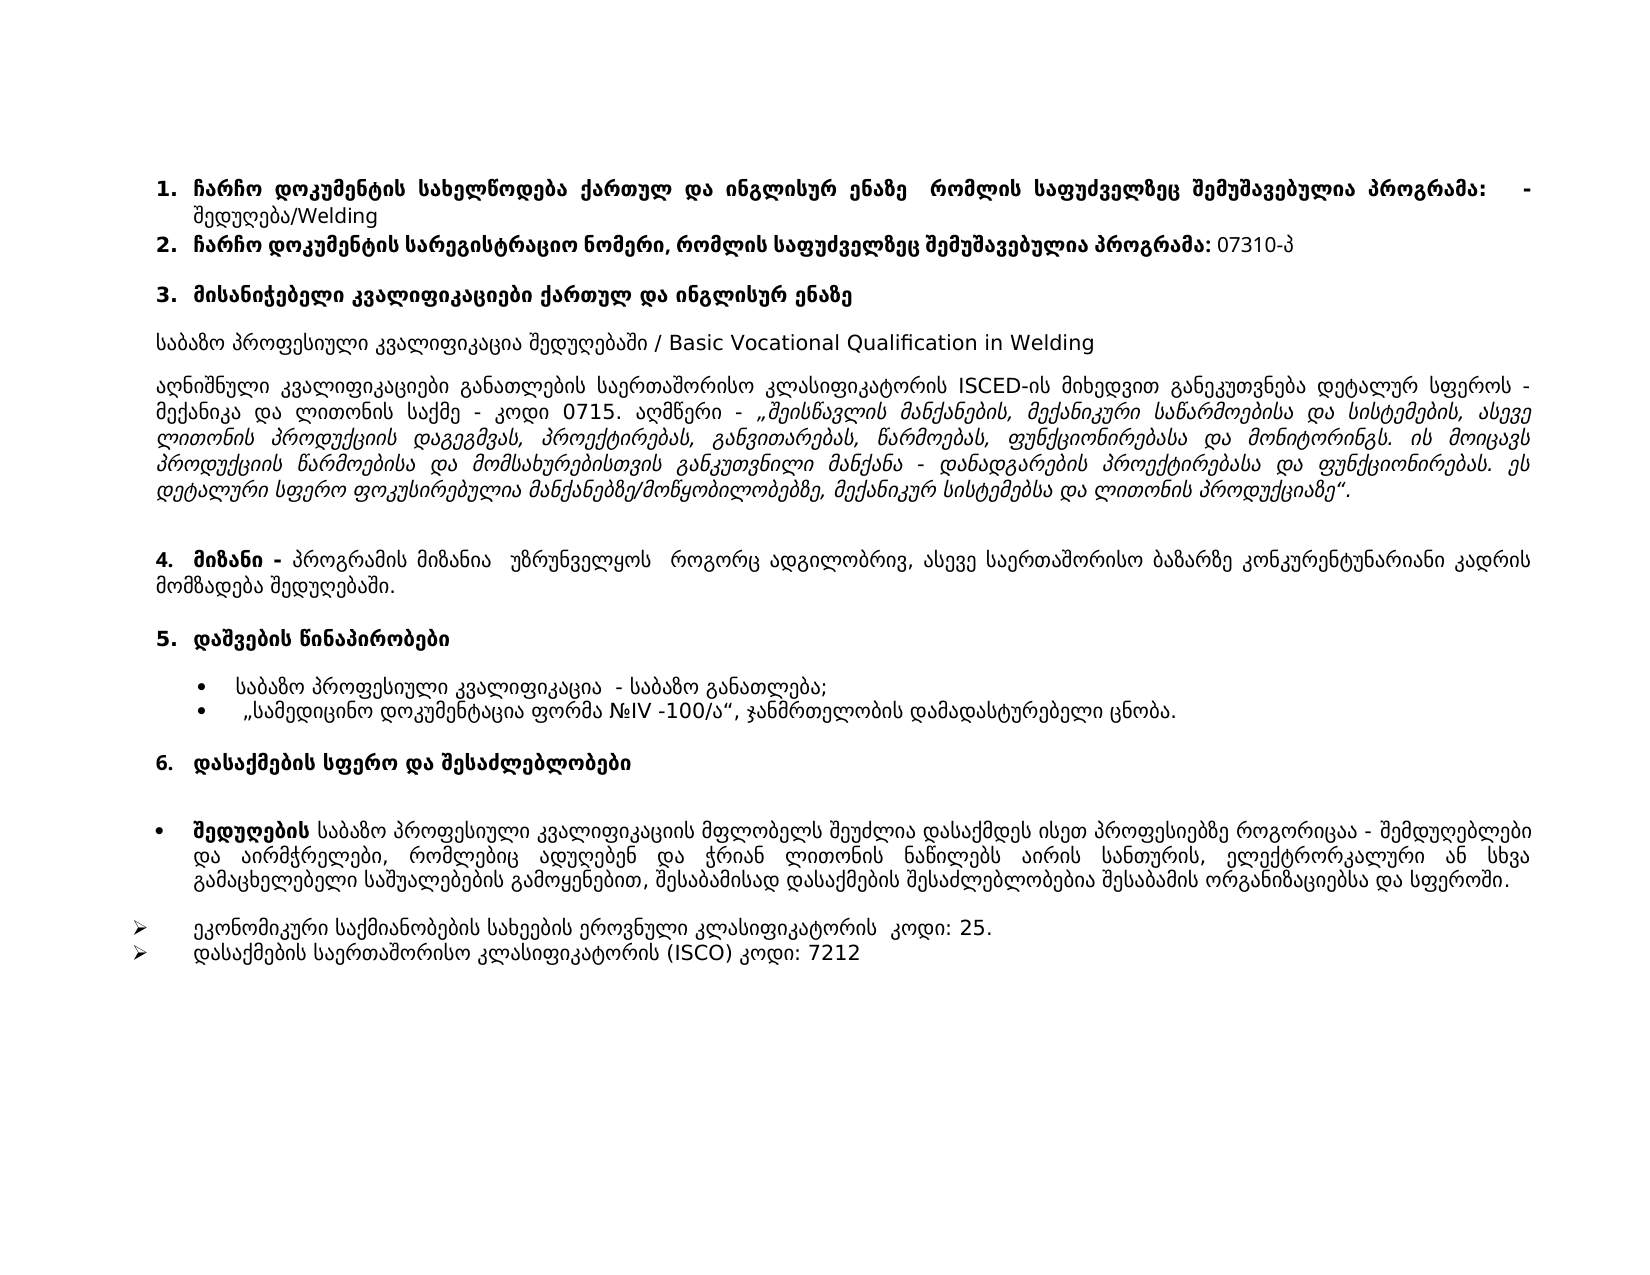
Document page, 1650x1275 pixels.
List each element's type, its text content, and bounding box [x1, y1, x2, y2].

list „სამედიცინო დოკუმენტაცია ფორმა №IV -100/ა“, ჯანმრთელობის დამადასტურებელი ცნობა. [198, 699, 1532, 724]
list დაშვების წინაპირობები [156, 627, 1532, 651]
text აღნიშნული კვალიფიკაციები განათლების საერთაშორისო კლასიფიკატორის ISCED-ის მიხედვით განეკუთვნება დეტალურ სფეროს - მექანიკა და ლითონის საქმე - კოდი 0715. აღმწერი - „შეისწავლის მანქანების, მექანიკური საწარმოებისა და სისტემების, ასევე ლითონის პროდუქციის დაგეგმვას, პროექტირებას, განვითარებას, წარმოებას, ფუნქციონირებასა და მონიტორინგს. ის მოიცავს პროდუქციის წარმოებისა და მომსახურებისთვის განკუთვნილი მანქანა - დანადგარების პროექტირებასა და ფუნქციონირებას. ეს დეტალური სფერო ფოკუსირებულია მანქანებზე/მოწყობილობებზე, მექანიკურ სისტემებსა და ლითონის პროდუქციაზე“. [156, 374, 1532, 503]
list დასაქმების საერთაშორისო კლასიფიკატორის (ISCO) კოდი: 7212 [118, 941, 1532, 965]
list მისანიჭებელი კვალიფიკაციები ქართულ და ინგლისურ ენაზე [156, 283, 1532, 307]
list დასაქმების სფერო და შესაძლებლობები [156, 748, 1532, 777]
list ეკონომიკური საქმიანობების სახეების ეროვნული კლასიფიკატორის კოდი: 25. [118, 916, 1532, 941]
list შედუღების საბაზო პროფესიული კვალიფიკაციის მფლობელს შეუძლია დასაქმდეს ისეთ პროფესიებზე როგორიცაა - შემდუღებლები და აირმჭრელები, რომლებიც ადუღებენ და ჭრიან ლითონის ნაწილებს აირის სანთურის, ელექტრორკალური ან სხვა გამაცხელებელი საშუალებების გამოყენებით, შესაბამისად დასაქმების შესაძლებლობებია შესაბამის ორგანიზაციებსა და სფეროში. [156, 819, 1532, 892]
list ჩარჩო დოკუმენტის სარეგისტრაციო ნომერი, რომლის საფუძველზეც შემუშავებულია პროგრამა: 07310-პ [156, 230, 1532, 258]
text საბაზო პროფესიული კვალიფიკაცია შედუღებაში / Basic Vocational Qualification in Welding [156, 331, 1532, 355]
list ჩარჩო დოკუმენტის სახელწოდება ქართულ და ინგლისურ ენაზე რომლის საფუძველზეც შემუშავებულია პროგრამა: - შედუღება/Welding [156, 177, 1532, 230]
list მიზანი - პროგრამის მიზანია უზრუნველყოს როგორც ადგილობრივ, ასევე საერთაშორისო ბაზარზე კონკურენტუნარიანი კადრის მომზადება შედუღებაში. [156, 546, 1532, 598]
list საბაზო პროფესიული კვალიფიკაცია - საბაზო განათლება; [198, 675, 1532, 699]
